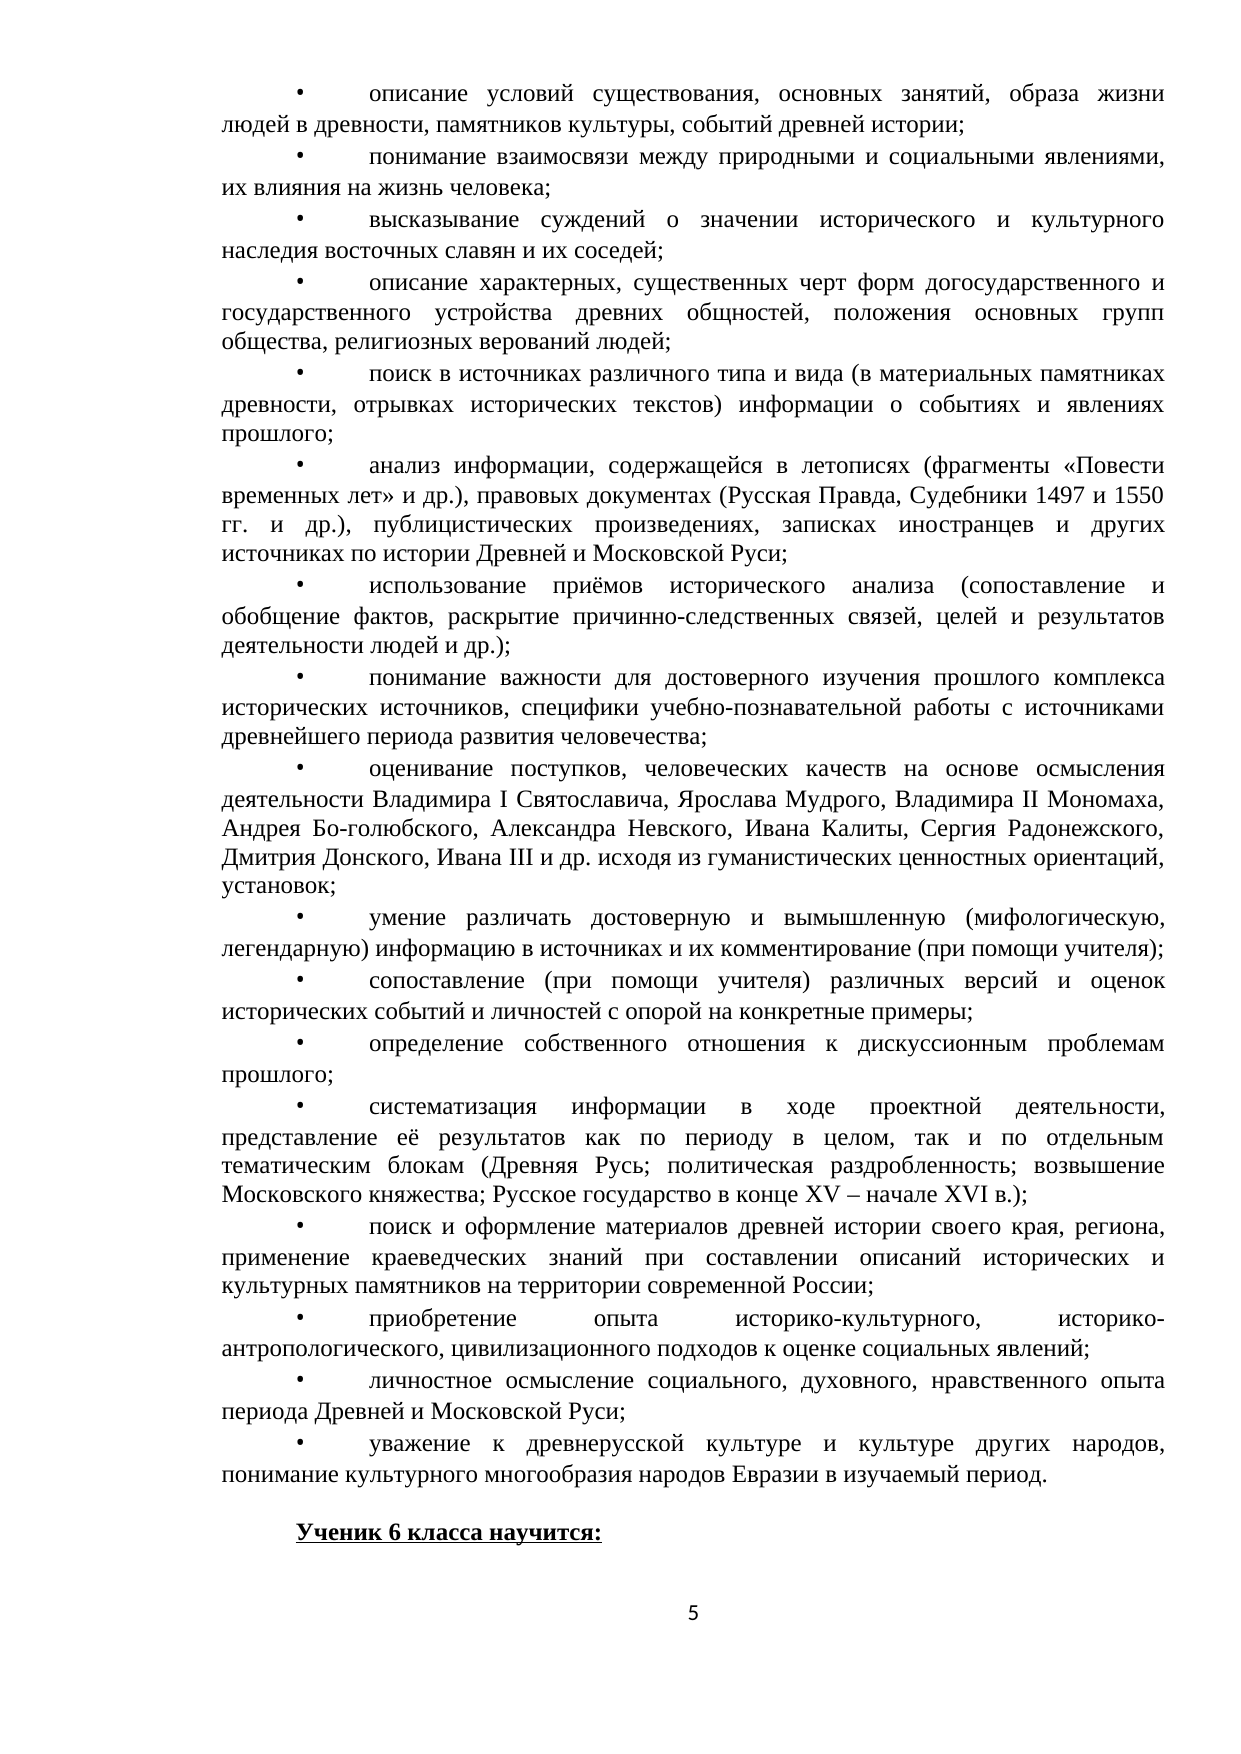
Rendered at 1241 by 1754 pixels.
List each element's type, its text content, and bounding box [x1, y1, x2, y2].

list понимание важности для достоверного изучения прошлого комплекса исторических источников, специфики учебно-познавательной работы с источниками древнейшего периода развития человечества; [221, 658, 1165, 750]
list определение собственного отношения к дискуссионным проблемам прошлого; [221, 1025, 1165, 1087]
list систематизация информации в ходе проектной деятельности, представление её результатов как по периоду в целом, так и по отдельным тематическим блокам (Древняя Русь; политическая раздробленность; возвышение Московского княжества; Русское государство в конце XV – начале XVI в.); [221, 1087, 1165, 1208]
list понимание взаимосвязи между природными и социальными явлениями, их влияния на жизнь человека; [221, 138, 1165, 201]
list высказывание суждений о значении исторического и культурного наследия восточных славян и их соседей; [221, 201, 1165, 263]
list уважение к древнерусской культуре и культуре других народов, понимание культурного многообразия народов Евразии в изучаемый период. [221, 1425, 1165, 1488]
text Ученик 6 класса научится: [221, 1517, 1165, 1545]
list поиск и оформление материалов древней истории своего края, региона, применение краеведческих знаний при составлении описаний исторических и культурных памятников на территории современной России; [221, 1208, 1165, 1299]
list описание условий существования, основных занятий, образа жизни людей в древности, памятников культуры, событий древней истории; [221, 75, 1165, 138]
list сопоставление (при помощи учителя) различных версий и оценок исторических событий и личностей с опорой на конкретные примеры; [221, 962, 1165, 1025]
list приобретение опыта историко-культурного, историко-антропологического, цивилизационного подходов к оценке социальных явлений; [221, 1299, 1165, 1362]
list использование приёмов исторического анализа (сопоставление и обобщение фактов, раскрытие причинно-следственных связей, целей и результатов деятельности людей и др.); [221, 567, 1165, 658]
list личностное осмысление социального, духовного, нравственного опыта периода Древней и Московской Руси; [221, 1362, 1165, 1425]
list анализ информации, содержащейся в летописях (фрагменты «Повести временных лет» и др.), правовых документах (Русская Правда, Судебники 1497 и 1550 гг. и др.), публицистических произведениях, записках иностранцев и других источниках по истории Древней и Московской Руси; [221, 447, 1165, 567]
list оценивание поступков, человеческих качеств на основе осмысления деятельности Владимира I Святославича, Ярослава Мудрого, Владимира II Мономаха, Андрея Бо-голюбского, Александра Невского, Ивана Калиты, Сергия Радонежского, Дмитрия Донского, Ивана III и др. исходя из гуманистических ценностных ориентаций, установок; [221, 750, 1165, 899]
list описание характерных, существенных черт форм догосударственного и государственного устройства древних общностей, положения основных групп общества, религиозных верований людей; [221, 263, 1165, 355]
list поиск в источниках различного типа и вида (в материальных памятниках древности, отрывках исторических текстов) информации о событиях и явлениях прошлого; [221, 355, 1165, 447]
list умение различать достоверную и вымышленную (мифологическую, легендарную) информацию в источниках и их комментирование (при помощи учителя); [221, 899, 1165, 962]
